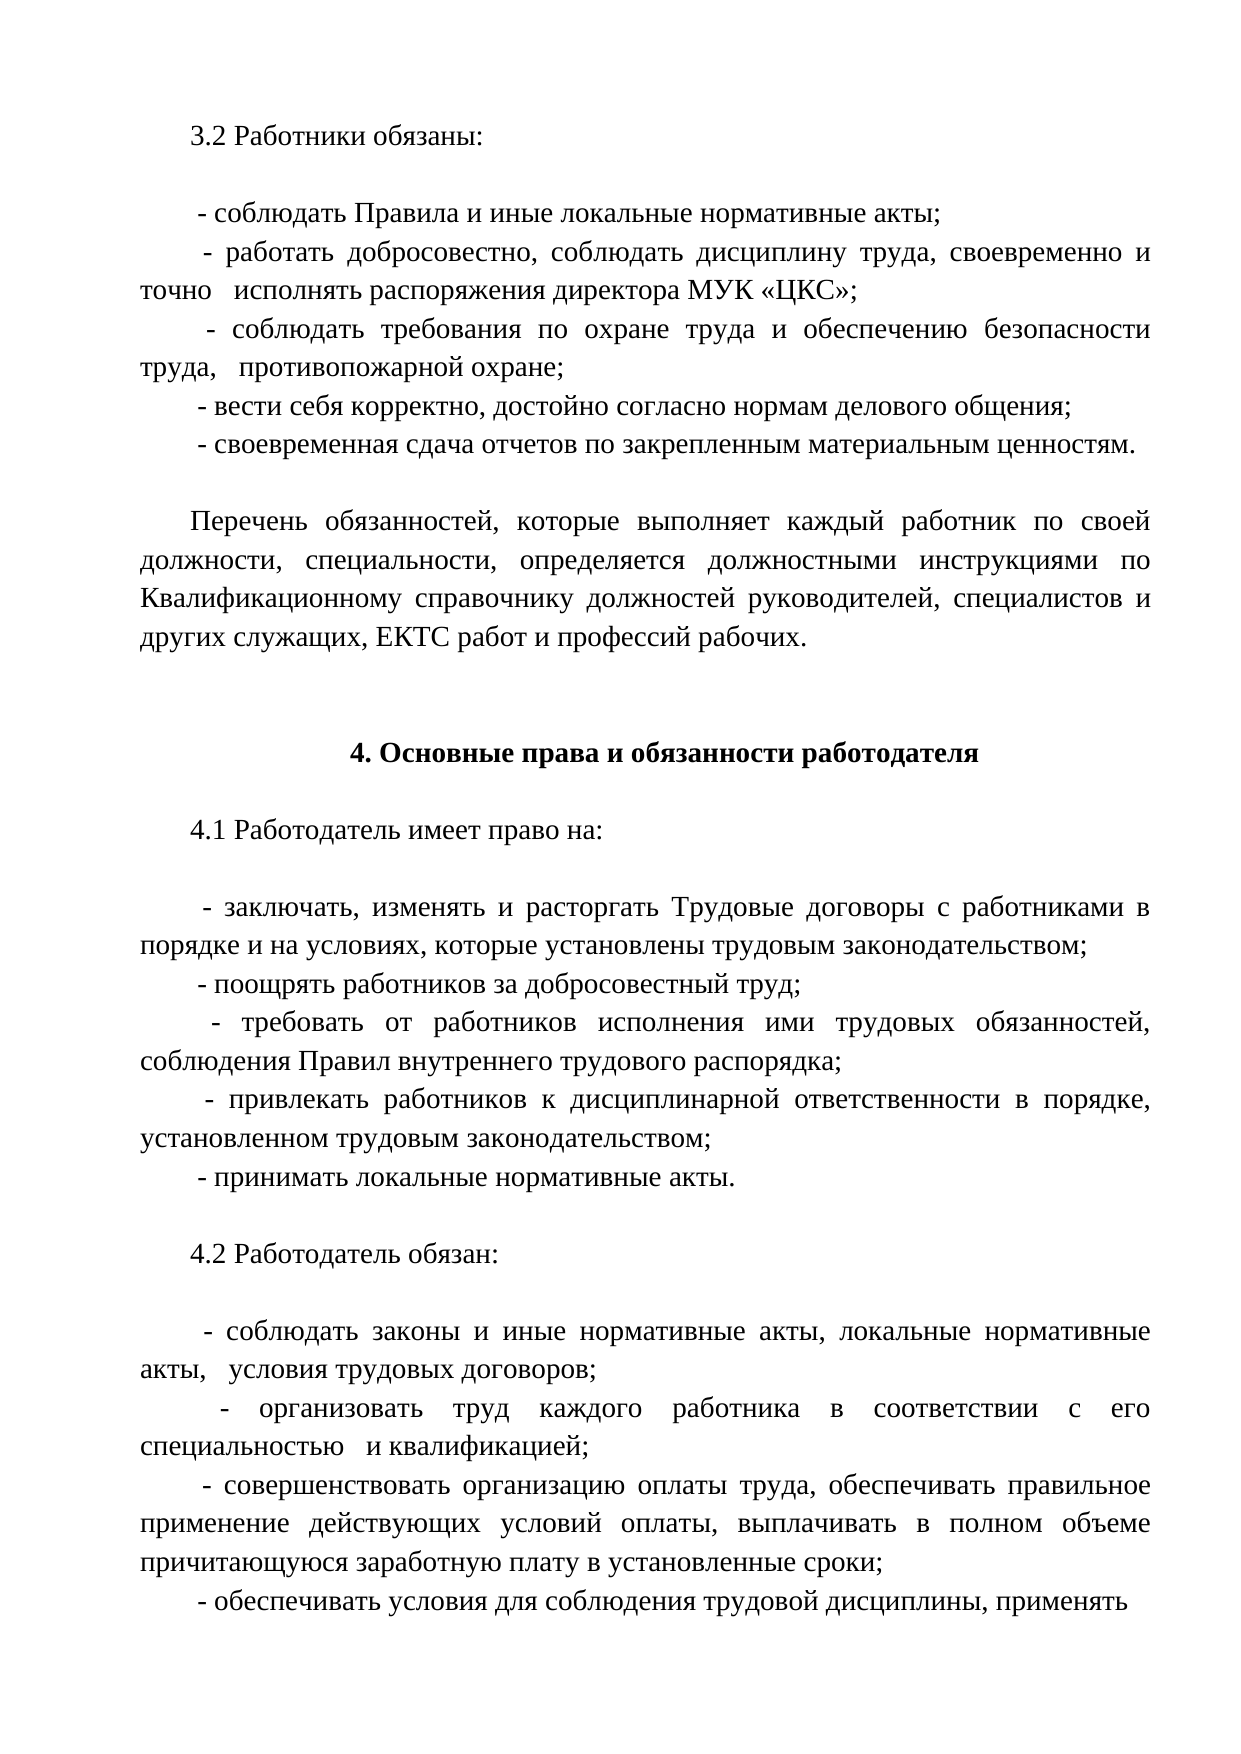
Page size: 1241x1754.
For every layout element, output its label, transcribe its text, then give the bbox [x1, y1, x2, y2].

text - организовать труд каждого работника в соответствии с его специальностью и квалификацией; [140, 1390, 1152, 1462]
text - принимать локальные нормативные акты. [140, 1159, 1152, 1192]
text - вести себя корректно, достойно согласно нормам делового общения; [140, 388, 1152, 421]
text - работать добросовестно, соблюдать дисциплину труда, своевременно и точно исполнять распоряжения директора МУК «ЦКС»; [140, 234, 1152, 306]
text - соблюдать требования по охране труда и обеспечению безопасности труда, противопожарной охране; [140, 311, 1152, 383]
text Перечень обязанностей, которые выполняет каждый работник по своей должности, специальности, определяется должностными инструкциями по Квалификационному справочнику должностей руководителей, специалистов и других служащих, ЕКТС работ и профессий рабочих. [140, 503, 1152, 653]
text - соблюдать законы и иные нормативные акты, локальные нормативные акты, условия трудовых договоров; [140, 1313, 1152, 1385]
text - обеспечивать условия для соблюдения трудовой дисциплины, применять [140, 1583, 1152, 1616]
text 3.2 Работники обязаны: [140, 118, 1152, 152]
text - поощрять работников за добросовестный труд; [140, 966, 1152, 999]
text - соблюдать Правила и иные локальные нормативные акты; [140, 195, 1152, 229]
text 4.1 Работодатель имеет право на: [140, 812, 1152, 845]
text - привлекать работников к дисциплинарной ответственности в порядке, установленном трудовым законодательством; [140, 1082, 1152, 1154]
text - заключать, изменять и расторгать Трудовые договоры с работниками в порядке и на условиях, которые установлены трудовым законодательством; [140, 889, 1152, 961]
text 4.2 Работодатель обязан: [140, 1236, 1152, 1269]
text 4. Основные права и обязанности работодателя [177, 735, 1152, 768]
text - требовать от работников исполнения ими трудовых обязанностей, соблюдения Правил внутреннего трудового распорядка; [140, 1004, 1152, 1077]
text - совершенствовать организацию оплаты труда, обеспечивать правильное применение действующих условий оплаты, выплачивать в полном объеме причитающуюся заработную плату в установленные сроки; [140, 1467, 1152, 1578]
text - своевременная сдача отчетов по закрепленным материальным ценностям. [140, 426, 1152, 460]
